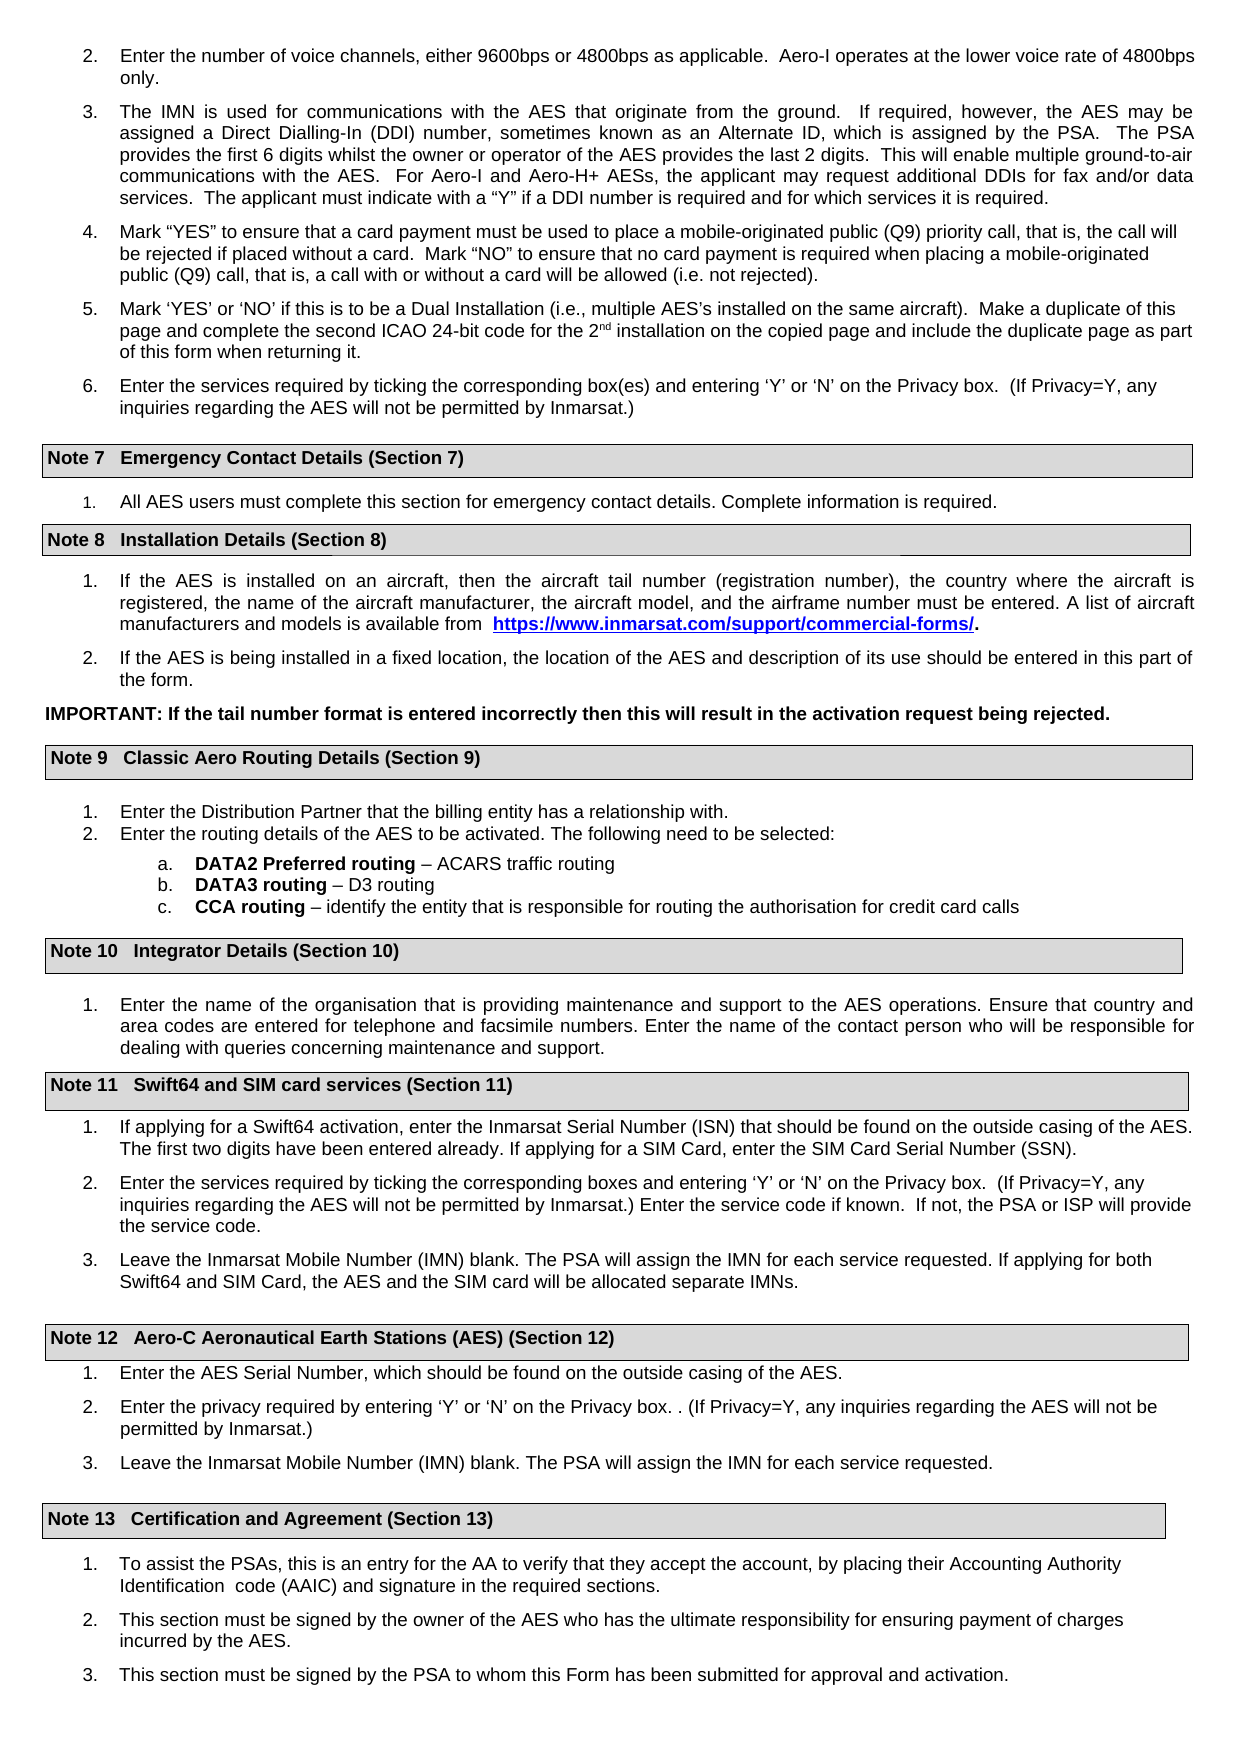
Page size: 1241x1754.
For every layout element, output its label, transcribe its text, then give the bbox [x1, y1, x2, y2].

list Enter the routing details of the AES to be activated. The following need to be selected: [82, 822, 1195, 844]
list Enter the AES Serial Number, which should be found on the outside casing of the AES. [82, 1362, 1195, 1384]
list If the AES is installed on an aircraft, then the aircraft tail number (registration number), the country where the aircraft is registered, the name of the aircraft manufacturer, the aircraft model, and the airframe number must be entered. A list of aircraft manufacturers and models is available from https://www.inmarsat.com/support/commercial-forms/. [82, 570, 1195, 634]
list This section must be signed by the owner of the AES who has the ultimate responsibility for ensuring payment of charges incurred by the AES. [82, 1608, 1195, 1652]
list Enter the privacy required by entering ‘Y’ or ‘N’ on the Privacy box. . (If Privacy=Y, any inquiries regarding the AES will not be permitted by Inmarsat.) [82, 1396, 1195, 1439]
list DATA3 routing – D3 routing [157, 874, 1195, 896]
list Mark ‘YES’ or ‘NO’ if this is to be a Dual Installation (i.e., multiple AES’s installed on the same aircraft). Make a duplicate of this page and complete the second ICAO 24-bit code for the 2nd installation on the copied page and include the duplicate page as part of this form when returning it. [82, 298, 1195, 363]
list All AES users must complete this section for emergency contact details. Complete information is required. [82, 491, 1195, 512]
list Mark “YES” to ensure that a card payment must be used to place a mobile-originated public (Q9) priority call, that is, the call will be rejected if placed without a card. Mark “NO” to ensure that no card payment is required when placing a mobile-originated public (Q9) call, that is, a call with or without a card will be allowed (i.e. not rejected). [82, 221, 1195, 286]
list Enter the services required by ticking the corresponding boxes and entering ‘Y’ or ‘N’ on the Privacy box. (If Privacy=Y, any inquiries regarding the AES will not be permitted by Inmarsat.) Enter the service code if known. If not, the PSA or ISP will provide the service code. [82, 1172, 1195, 1236]
list Leave the Inmarsat Mobile Number (IMN) blank. The PSA will assign the IMN for each service requested. If applying for both Swift64 and SIM Card, the AES and the SIM card will be allocated separate IMNs. [82, 1249, 1195, 1292]
list DATA2 Preferred routing – ACARS traffic routing [157, 852, 1195, 874]
list If the AES is being installed in a fixed location, the location of the AES and description of its use should be entered in this part of the form. [82, 647, 1195, 690]
list Enter the name of the organisation that is providing maintenance and support to the AES operations. Ensure that country and area codes are entered for telephone and facsimile numbers. Enter the name of the contact person who will be responsible for dealing with queries concerning maintenance and support. [82, 994, 1195, 1058]
list To assist the PSAs, this is an entry for the AA to verify that they accept the account, by placing their Accounting Authority Identification code (AAIC) and signature in the required sections. [82, 1553, 1195, 1596]
list Enter the number of voice channels, either 9600bps or 4800bps as applicable. Aero-I operates at the lower voice rate of 4800bps only. [82, 45, 1195, 88]
list If applying for a Swift64 activation, enter the Inmarsat Serial Number (ISN) that should be found on the outside casing of the AES. The first two digits have been entered already. If applying for a SIM Card, enter the SIM Card Serial Number (SSN). [82, 1116, 1195, 1159]
list Enter the Distribution Partner that the billing entity has a relationship with. [82, 801, 1195, 822]
text IMPORTANT: If the tail number format is entered incorrectly then this will result in the activation request being rejected. [45, 703, 1195, 724]
list This section must be signed by the PSA to whom this Form has been submitted for approval and activation. [82, 1664, 1195, 1686]
list The IMN is used for communications with the AES that originate from the ground. If required, however, the AES may be assigned a Direct Dialling-In (DDI) number, sometimes known as an Alternate ID, which is assigned by the PSA. The PSA provides the first 6 digits whilst the owner or operator of the AES provides the last 2 digits. This will enable multiple ground-to-air communications with the AES. For Aero-I and Aero-H+ AESs, the applicant may request additional DDIs for fax and/or data services. The applicant must indicate with a “Y” if a DDI number is required and for which services it is required. [82, 101, 1195, 208]
list CCA routing – identify the entity that is responsible for routing the authorisation for credit card calls [157, 896, 1195, 917]
list Leave the Inmarsat Mobile Number (IMN) blank. The PSA will assign the IMN for each service requested. [82, 1452, 1195, 1473]
list Enter the services required by ticking the corresponding box(es) and entering ‘Y’ or ‘N’ on the Privacy box. (If Privacy=Y, any inquiries regarding the AES will not be permitted by Inmarsat.) [82, 375, 1195, 418]
